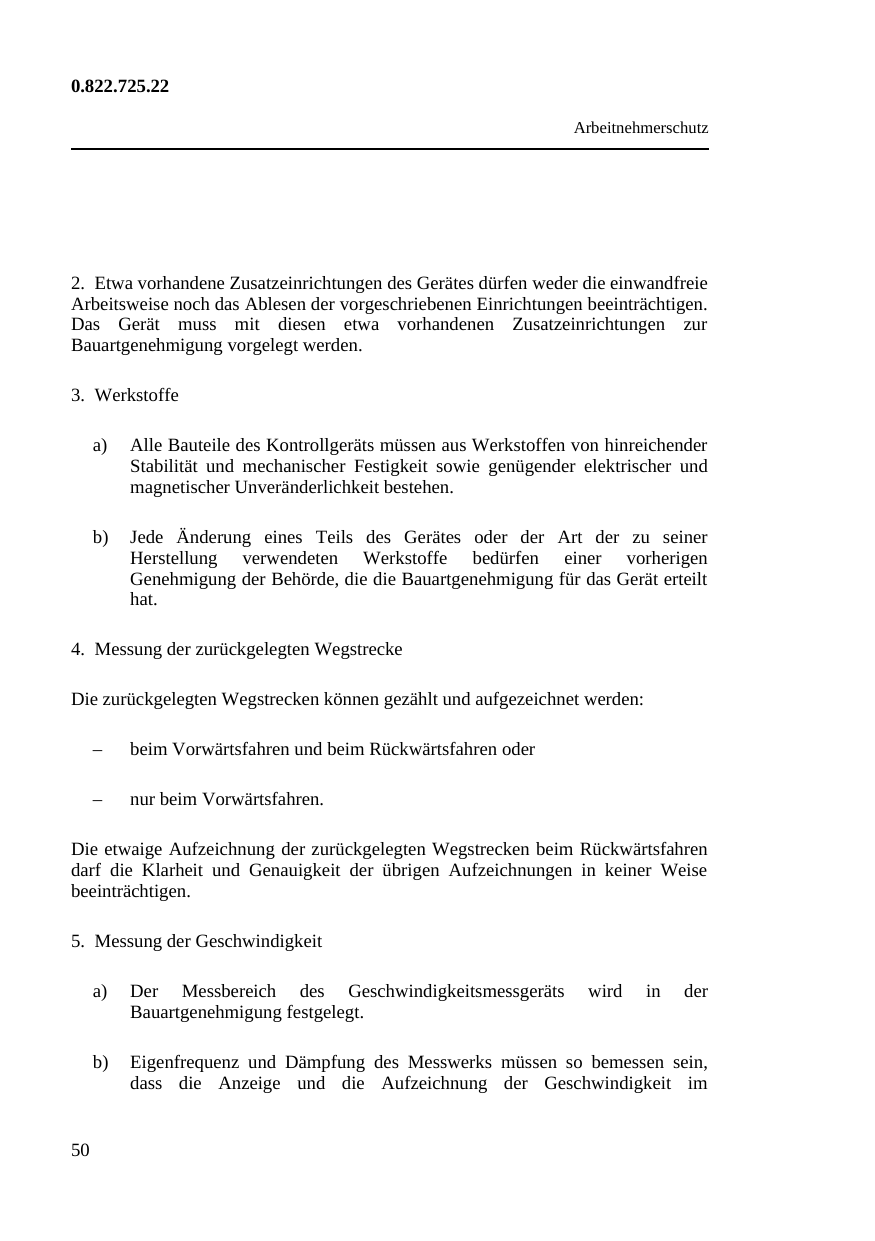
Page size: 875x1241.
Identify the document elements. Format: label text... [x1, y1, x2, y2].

text a) Alle Bauteile des Kontrollgeräts müssen aus Werkstoffen von hinreichender Stabilität und mechanischer Festigkeit sowie genügender elektrischer und magnetischer Unveränderlichkeit bestehen. [93, 435, 709, 497]
text 2. Etwa vorhandene Zusatzeinrichtungen des Gerätes dürfen weder die einwandfreie Arbeitsweise noch das Ablesen der vorgeschriebenen Einrichtungen beeinträchtigen. Das Gerät muss mit diesen etwa vorhandenen Zusatzeinrichtungen zur Bauartgenehmigung vorgelegt werden. [71, 272, 709, 356]
text b) Jede Änderung eines Teils des Gerätes oder der Art der zu seiner Herstellung verwendeten Werkstoffe bedürfen einer vorherigen Genehmigung der Behörde, die die Bauartgenehmigung für das Gerät erteilt hat. [93, 527, 709, 610]
text a) Der Messbereich des Geschwindigkeitsmessgeräts wird in der Bauartgenehmigung festgelegt. [93, 981, 709, 1022]
text Die etwaige Aufzeichnung der zurückgelegten Wegstrecken beim Rückwärtsfahren darf die Klarheit und Genauigkeit der übrigen Aufzeichnungen in keiner Weise beeinträchtigen. [71, 839, 709, 902]
text 4. Messung der zurückgelegten Wegstrecke [71, 639, 709, 660]
text 5. Messung der Geschwindigkeit [71, 931, 709, 952]
text 3. Werkstoffe [71, 385, 709, 406]
text – beim Vorwärtsfahren und beim Rückwärtsfahren oder [93, 739, 709, 760]
text – nur beim Vorwärtsfahren. [93, 789, 709, 810]
text Die zurückgelegten Wegstrecken können gezählt und aufgezeichnet werden: [71, 689, 709, 710]
